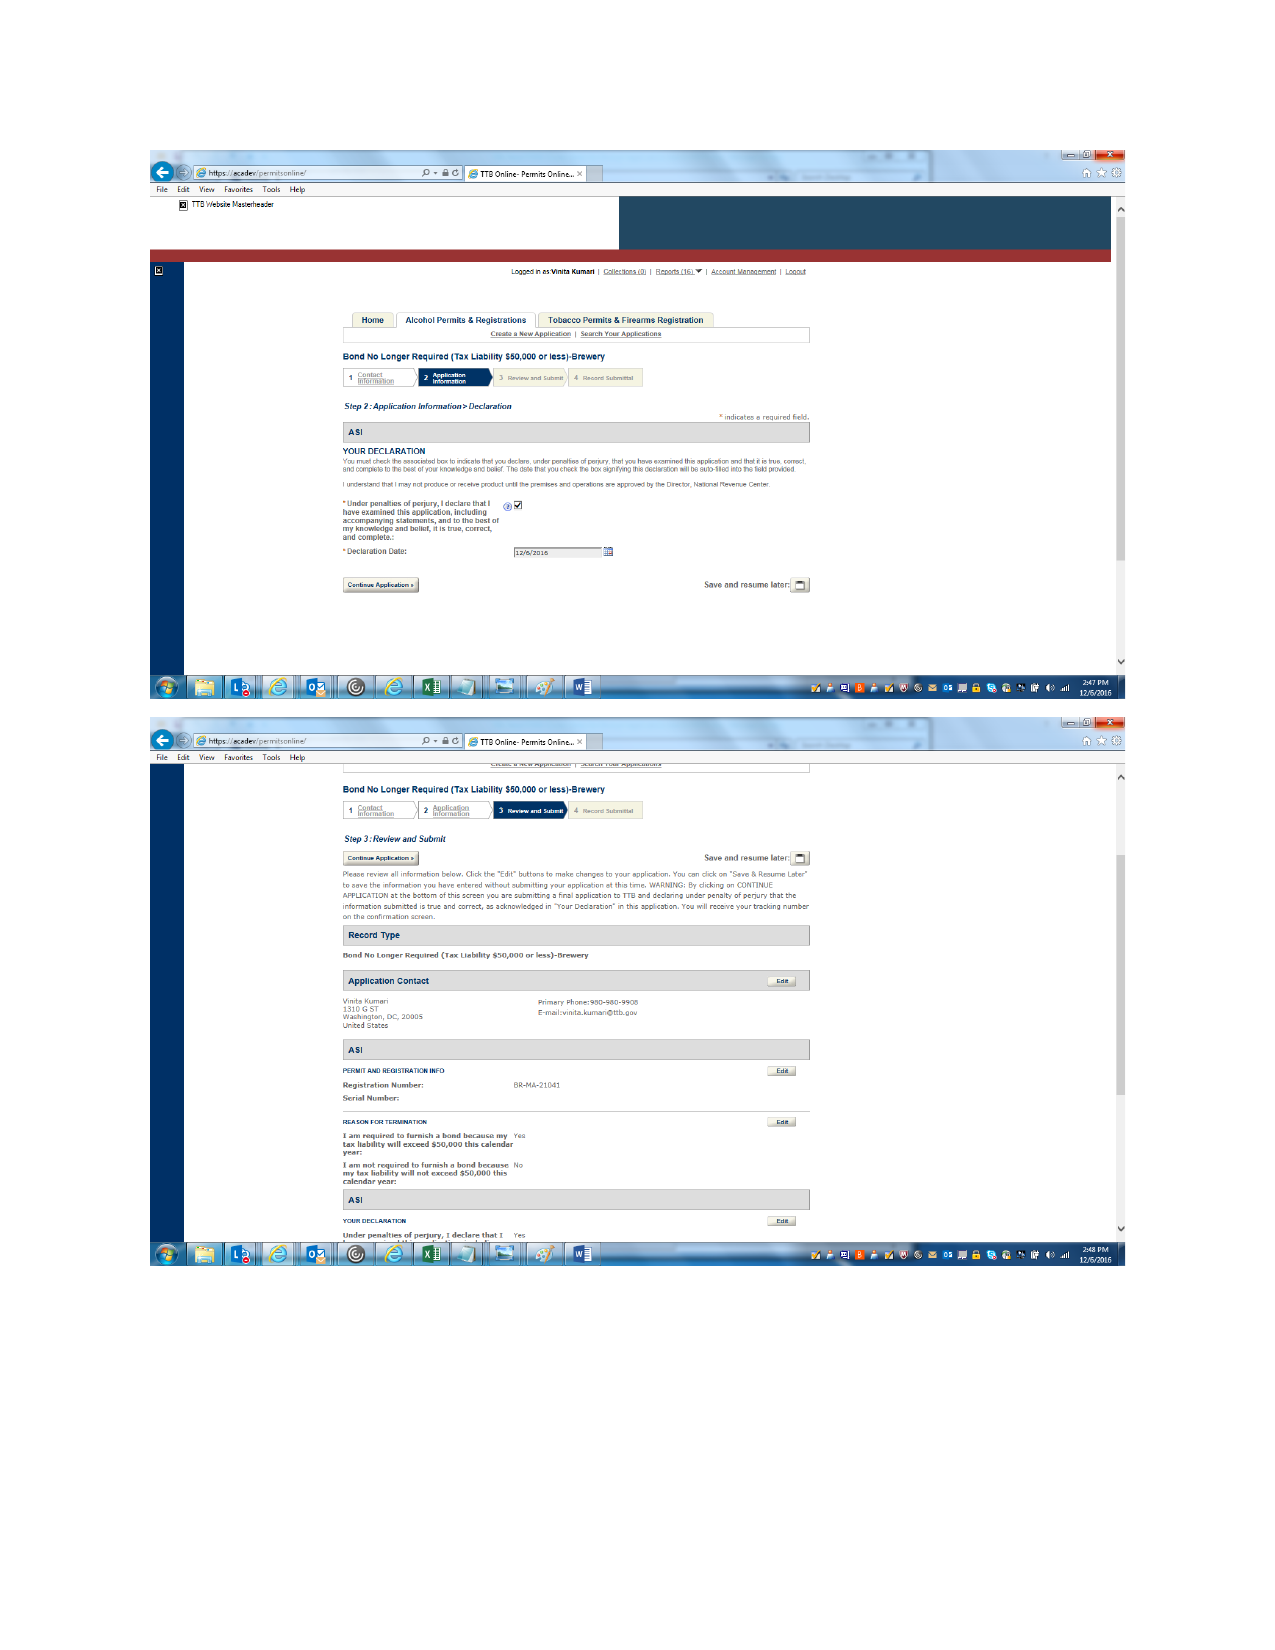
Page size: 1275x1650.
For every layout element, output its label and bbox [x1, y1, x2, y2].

picture [150, 150, 1125, 699]
picture [150, 717, 1125, 1266]
